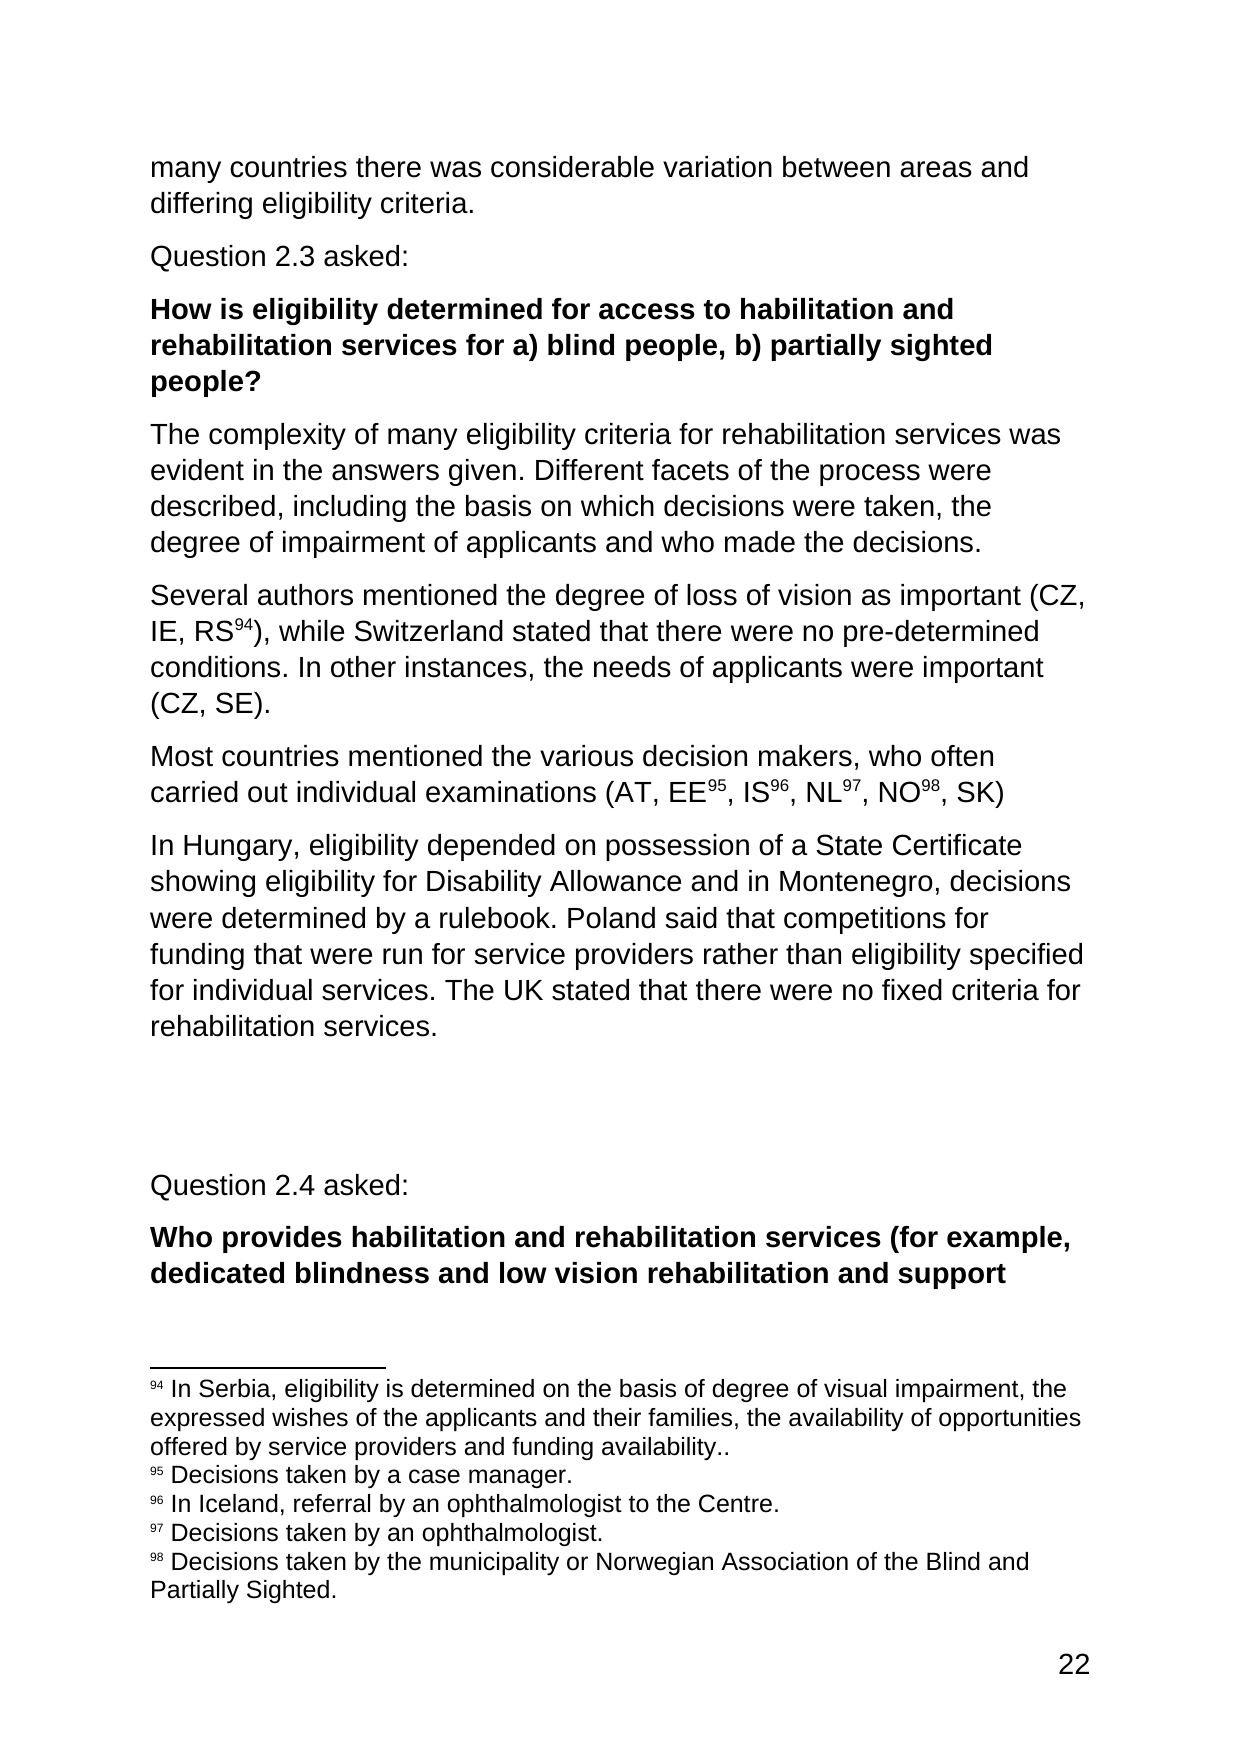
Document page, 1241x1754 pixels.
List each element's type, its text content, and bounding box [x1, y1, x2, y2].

text Most countries mentioned the various decision makers, who often carried out individual examinations (AT, EE, IS, NL, NO, SK) [150, 739, 1090, 809]
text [150, 1220, 1090, 1290]
text Question 2.3 asked: [150, 239, 1090, 272]
text How is eligibility determined for access to habilitation and rehabilitation services for a) blind people, b) partially sighted people? [150, 292, 1090, 398]
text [150, 150, 1090, 220]
text The complexity of many eligibility criteria for rehabilitation services was evident in the answers given. Different facets of the process were described, including the basis on which decisions were taken, the degree of impairment of applicants and who made the decisions. [150, 417, 1090, 559]
text Question 2.4 asked: [150, 1167, 1090, 1201]
text Several authors mentioned the degree of loss of vision as important (CZ, IE, RS), while Switzerland stated that there were no pre-determined conditions. In other instances, the needs of applicants were important (CZ, SE). [150, 578, 1090, 720]
text In Hungary, eligibility depended on possession of a State Certificate showing eligibility for Disability Allowance and in Montenegro, decisions were determined by a rulebook. Poland said that competitions for funding that were run for service providers rather than eligibility specified for individual services. The UK stated that there were no fixed criteria for rehabilitation services. [150, 828, 1090, 1043]
